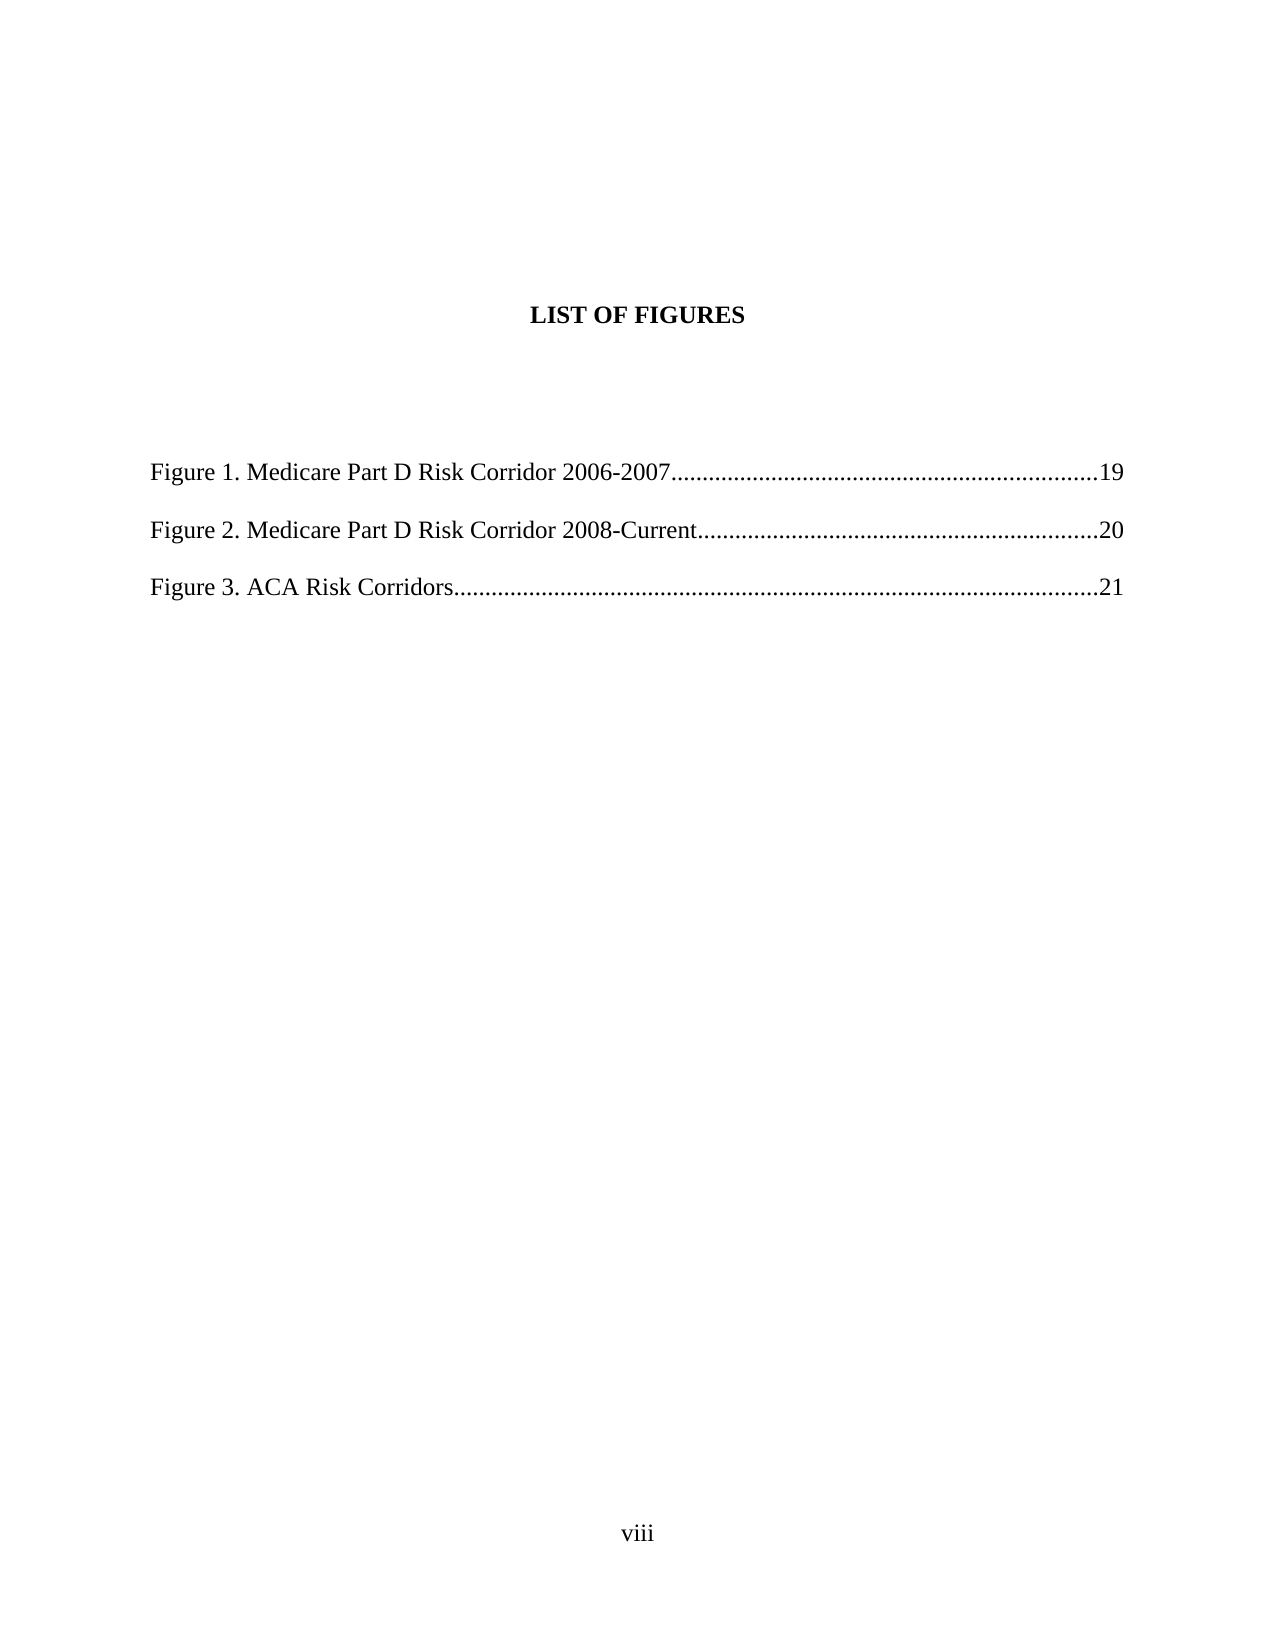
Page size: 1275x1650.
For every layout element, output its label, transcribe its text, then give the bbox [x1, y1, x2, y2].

text Figure 3. ACA Risk Corridors 21 [150, 572, 1125, 601]
text List of figures [150, 300, 1125, 329]
text Figure 1. Medicare Part D Risk Corridor 2006-2007 19 [150, 457, 1125, 486]
text Figure 2. Medicare Part D Risk Corridor 2008-Current 20 [150, 515, 1125, 544]
